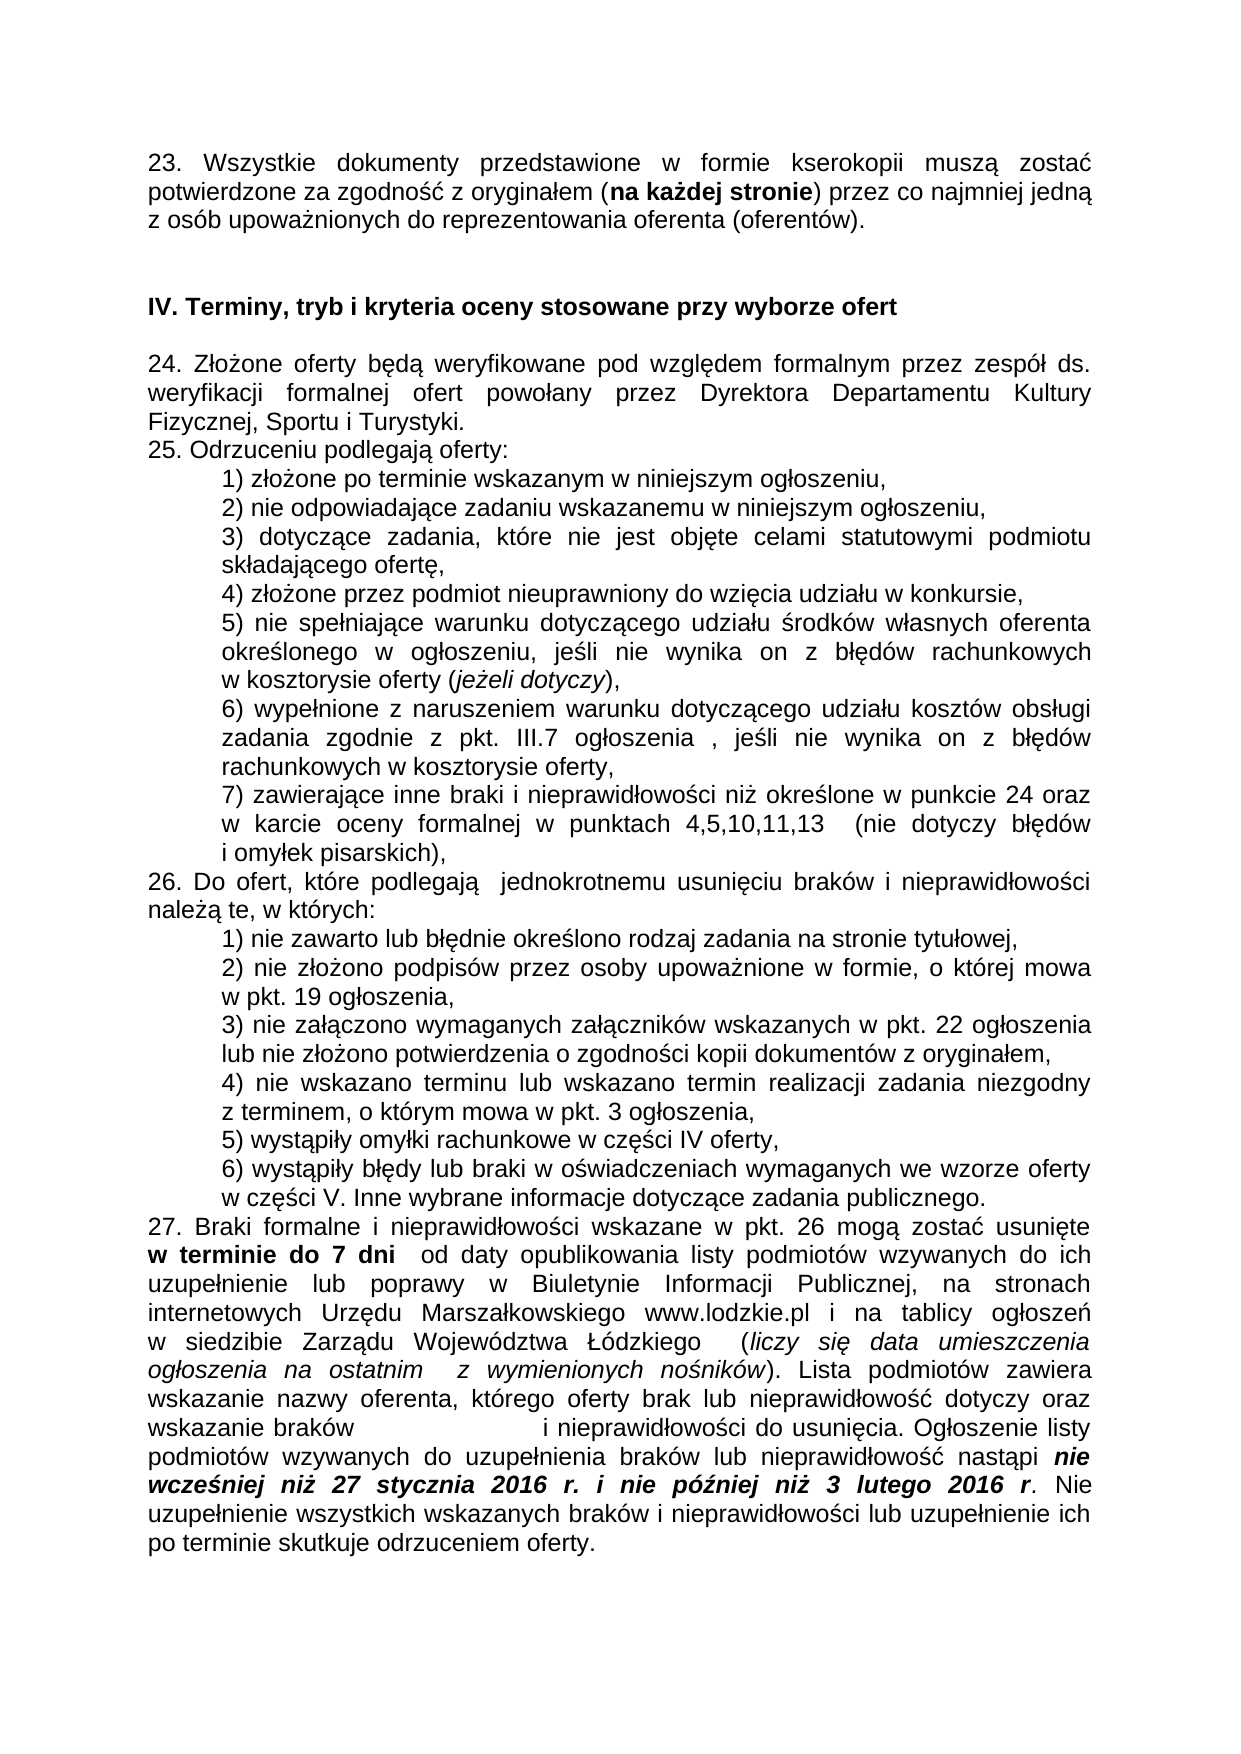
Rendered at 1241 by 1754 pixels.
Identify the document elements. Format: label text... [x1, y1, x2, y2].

text 23. Wszystkie dokumenty przedstawione w formie kserokopii muszą zostać potwierdzone za zgodność z oryginałem (na każdej stronie) przez co najmniej jedną z osób upoważnionych do reprezentowania oferenta (oferentów). [148, 148, 1092, 234]
text 5) wystąpiły omyłki rachunkowe w części IV oferty, [221, 1125, 1092, 1154]
text 2) nie odpowiadające zadaniu wskazanemu w niniejszym ogłoszeniu, [221, 493, 1092, 521]
text 4) nie wskazano terminu lub wskazano termin realizacji zadania niezgodny z terminem, o którym mowa w pkt. 3 ogłoszenia, [221, 1068, 1092, 1125]
text 26. Do ofert, które podlegają jednokrotnemu usunięciu braków i nieprawidłowości należą te, w których: [148, 866, 1092, 924]
text 25. Odrzuceniu podlegają oferty: [148, 435, 1092, 464]
text 1) nie zawarto lub błędnie określono rodzaj zadania na stronie tytułowej, [221, 924, 1092, 953]
text 24. Złożone oferty będą weryfikowane pod względem formalnym przez zespół ds. weryfikacji formalnej ofert powołany przez Dyrektora Departamentu Kultury Fizycznej, Sportu i Turystyki. [148, 349, 1092, 435]
text 5) nie spełniające warunku dotyczącego udziału środków własnych oferenta określonego w ogłoszeniu, jeśli nie wynika on z błędów rachunkowych w kosztorysie oferty (jeżeli dotyczy), [221, 608, 1092, 694]
text 4) złożone przez podmiot nieuprawniony do wzięcia udziału w konkursie, [221, 579, 1092, 608]
text IV. Terminy, tryb i kryteria oceny stosowane przy wyborze ofert [148, 291, 1092, 320]
text 6) wystąpiły błędy lub braki w oświadczeniach wymaganych we wzorze oferty w części V. Inne wybrane informacje dotyczące zadania publicznego. [221, 1154, 1092, 1211]
text 2) nie złożono podpisów przez osoby upoważnione w formie, o której mowa w pkt. 19 ogłoszenia, [221, 953, 1092, 1010]
text 3) dotyczące zadania, które nie jest objęte celami statutowymi podmiotu składającego ofertę, [221, 521, 1092, 579]
text 7) zawierające inne braki i nieprawidłowości niż określone w punkcie 24 oraz w karcie oceny formalnej w punktach 4,5,10,11,13 (nie dotyczy błędów i omyłek pisarskich), [221, 780, 1092, 866]
text 1) złożone po terminie wskazanym w niniejszym ogłoszeniu, [221, 464, 1092, 493]
text 3) nie załączono wymaganych załączników wskazanych w pkt. 22 ogłoszenia lub nie złożono potwierdzenia o zgodności kopii dokumentów z oryginałem, [221, 1010, 1092, 1068]
text 27. Braki formalne i nieprawidłowości wskazane w pkt. 26 mogą zostać usunięte w terminie do 7 dni od daty opublikowania listy podmiotów wzywanych do ich uzupełnienie lub poprawy w Biuletynie Informacji Publicznej, na stronach internetowych Urzędu Marszałkowskiego www.lodzkie.pl i na tablicy ogłoszeń w siedzibie Zarządu Województwa Łódzkiego (liczy się data umieszczenia ogłoszenia na ostatnim z wymienionych nośników). Lista podmiotów zawiera wskazanie nazwy oferenta, którego oferty brak lub nieprawidłowość dotyczy oraz wskazanie braków i nieprawidłowości do usunięcia. Ogłoszenie listy podmiotów wzywanych do uzupełnienia braków lub nieprawidłowość nastąpi nie wcześniej niż 27 stycznia 2016 r. i nie później niż 3 lutego 2016 r. Nie uzupełnienie wszystkich wskazanych braków i nieprawidłowości lub uzupełnienie ich po terminie skutkuje odrzuceniem oferty. [148, 1211, 1092, 1556]
text 6) wypełnione z naruszeniem warunku dotyczącego udziału kosztów obsługi zadania zgodnie z pkt. III.7 ogłoszenia , jeśli nie wynika on z błędów rachunkowych w kosztorysie oferty, [221, 694, 1092, 780]
